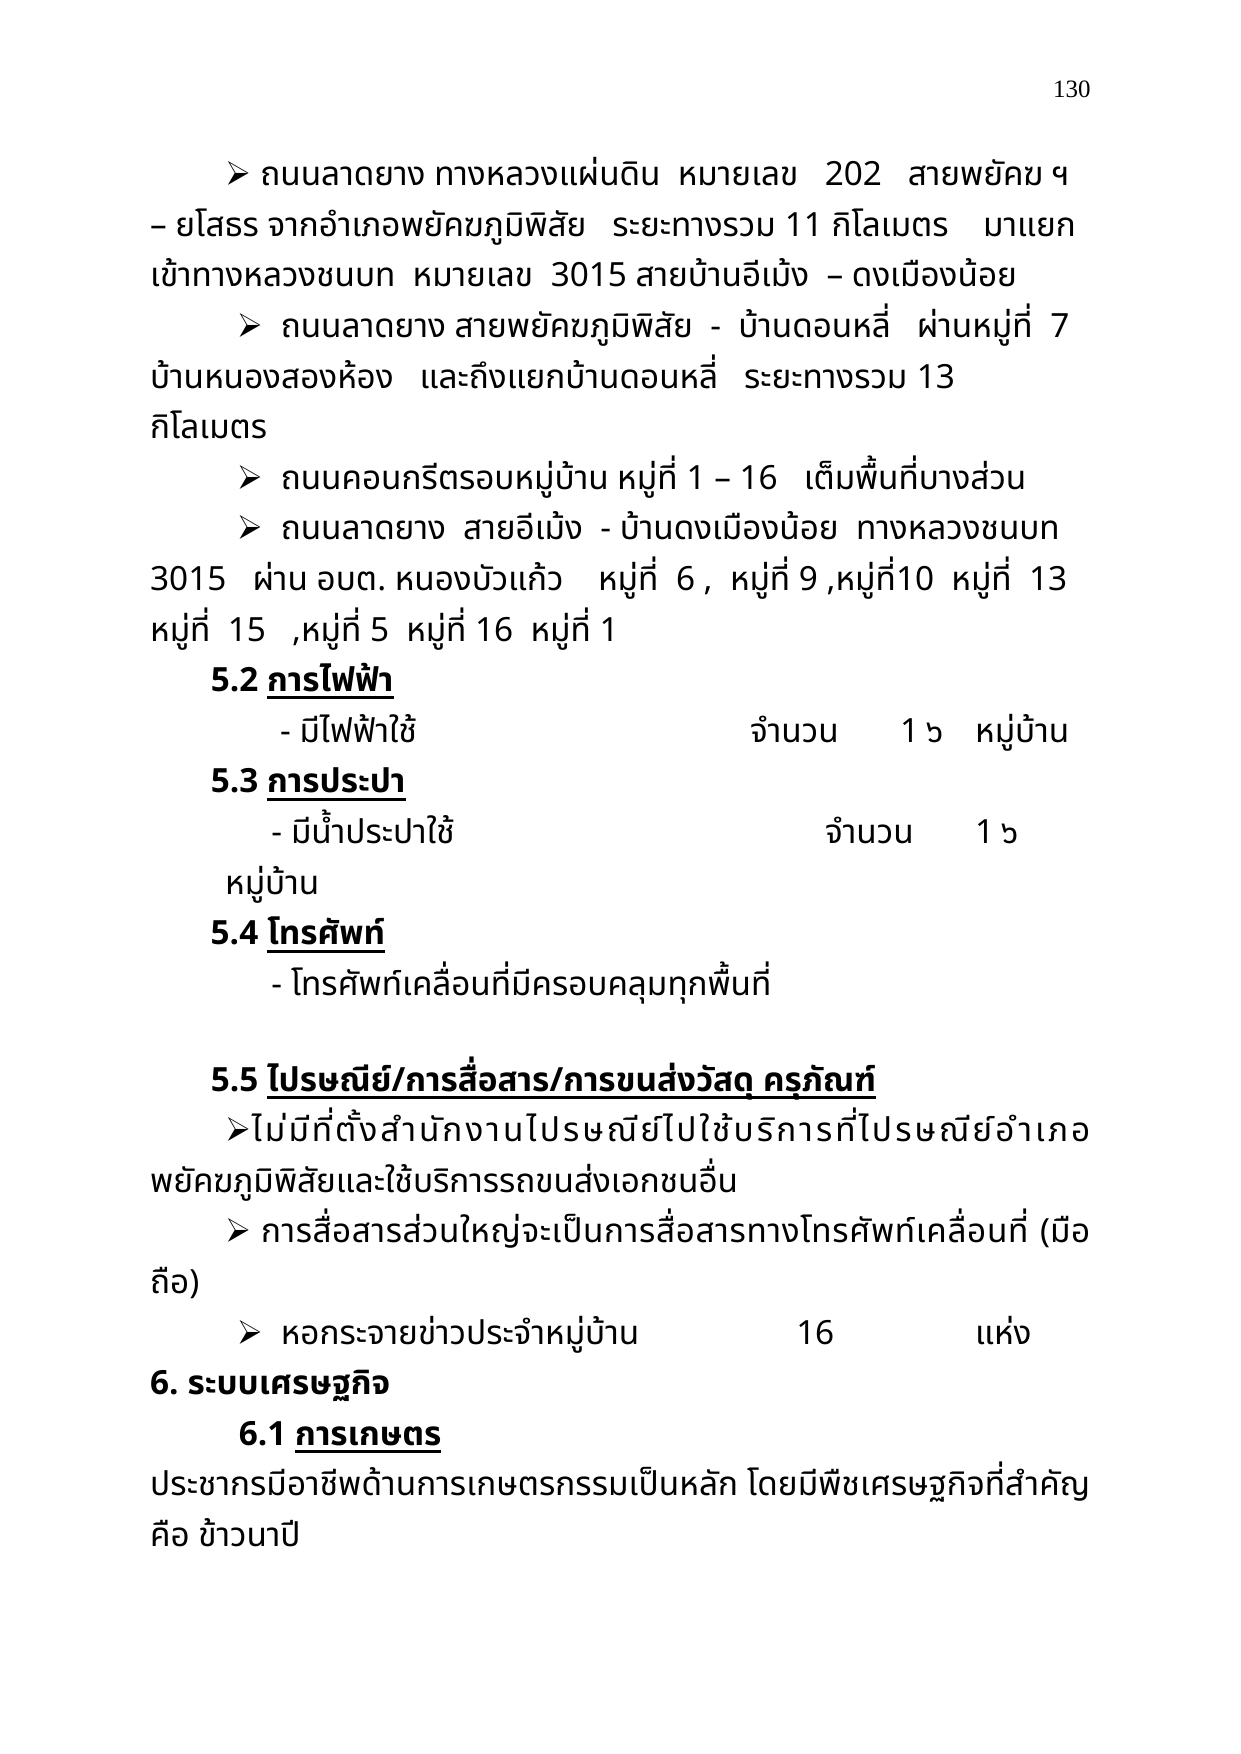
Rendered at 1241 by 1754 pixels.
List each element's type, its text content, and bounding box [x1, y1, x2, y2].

text - มีไฟฟ้าใช้ จำนวน 1๖ หมู่บ้าน [150, 707, 1090, 757]
text - โทรศัพท์เคลื่อนที่มีครอบคลุมทุกพื้นที่ [150, 960, 1090, 1010]
text ถนนลาดยาง สายอีเม้ง - บ้านดงเมืองน้อย ทางหลวงชนบท 3015 ผ่าน อบต. หนองบัวแก้ว หมู่ที่ 6 , หมู่ที่ 9 ,หมู่ที่10 หมู่ที่ 13 หมู่ที่ 15 ,หมู่ที่ 5 หมู่ที่ 16 หมู่ที่ 1 [150, 504, 1090, 656]
text ประชากรมีอาชีพด้านการเกษตรกรรมเป็นหลัก โดยมีพืชเศรษฐกิจที่สำคัญ คือ ข้าวนาปี [150, 1460, 1090, 1561]
text ถนนลาดยาง สายพยัคฆภูมิพิสัย - บ้านดอนหลี่ ผ่านหมู่ที่ 7 บ้านหนองสองห้อง และถึงแยกบ้านดอนหลี่ ระยะทางรวม 13 กิโลเมตร [150, 302, 1090, 453]
text การสื่อสารส่วนใหญ่จะเป็นการสื่อสารทางโทรศัพท์เคลื่อนที่ (มือถือ) [150, 1207, 1090, 1308]
text 6.1 การเกษตร [150, 1410, 1090, 1460]
text 5.4 โทรศัพท์ [150, 909, 1090, 960]
text หอกระจายข่าวประจำหมู่บ้าน 16 แห่ง [150, 1308, 1090, 1359]
text ไม่มีที่ตั้งสำนักงานไปรษณีย์ไปใช้บริการที่ไปรษณีย์อำเภอพยัคฆภูมิพิสัยและใช้บริการรถขนส่งเอกชนอื่น [150, 1106, 1090, 1207]
text 5.3 การประปา [150, 757, 1090, 808]
text 6. ระบบเศรษฐกิจ [150, 1359, 1090, 1410]
text 5.5 ไปรษณีย์/การสื่อสาร/การขนส่งวัสดุ ครุภัณฑ์ [150, 1056, 1090, 1106]
text 5.2 การไฟฟ้า [150, 656, 1090, 707]
text ถนนลาดยาง ทางหลวงแผ่นดิน หมายเลข 202 สายพยัคฆ ฯ – ยโสธร จากอำเภอพยัคฆภูมิพิสัย ระยะทางรวม 11 กิโลเมตร มาแยกเข้าทางหลวงชนบท หมายเลข 3015 สายบ้านอีเม้ง – ดงเมืองน้อย [150, 150, 1090, 302]
text ถนนคอนกรีตรอบหมู่บ้าน หมู่ที่ 1 – 16 เต็มพื้นที่บางส่วน [150, 453, 1090, 504]
text - มีน้ำประปาใช้ จำนวน 1๖ หมู่บ้าน [150, 808, 1090, 909]
